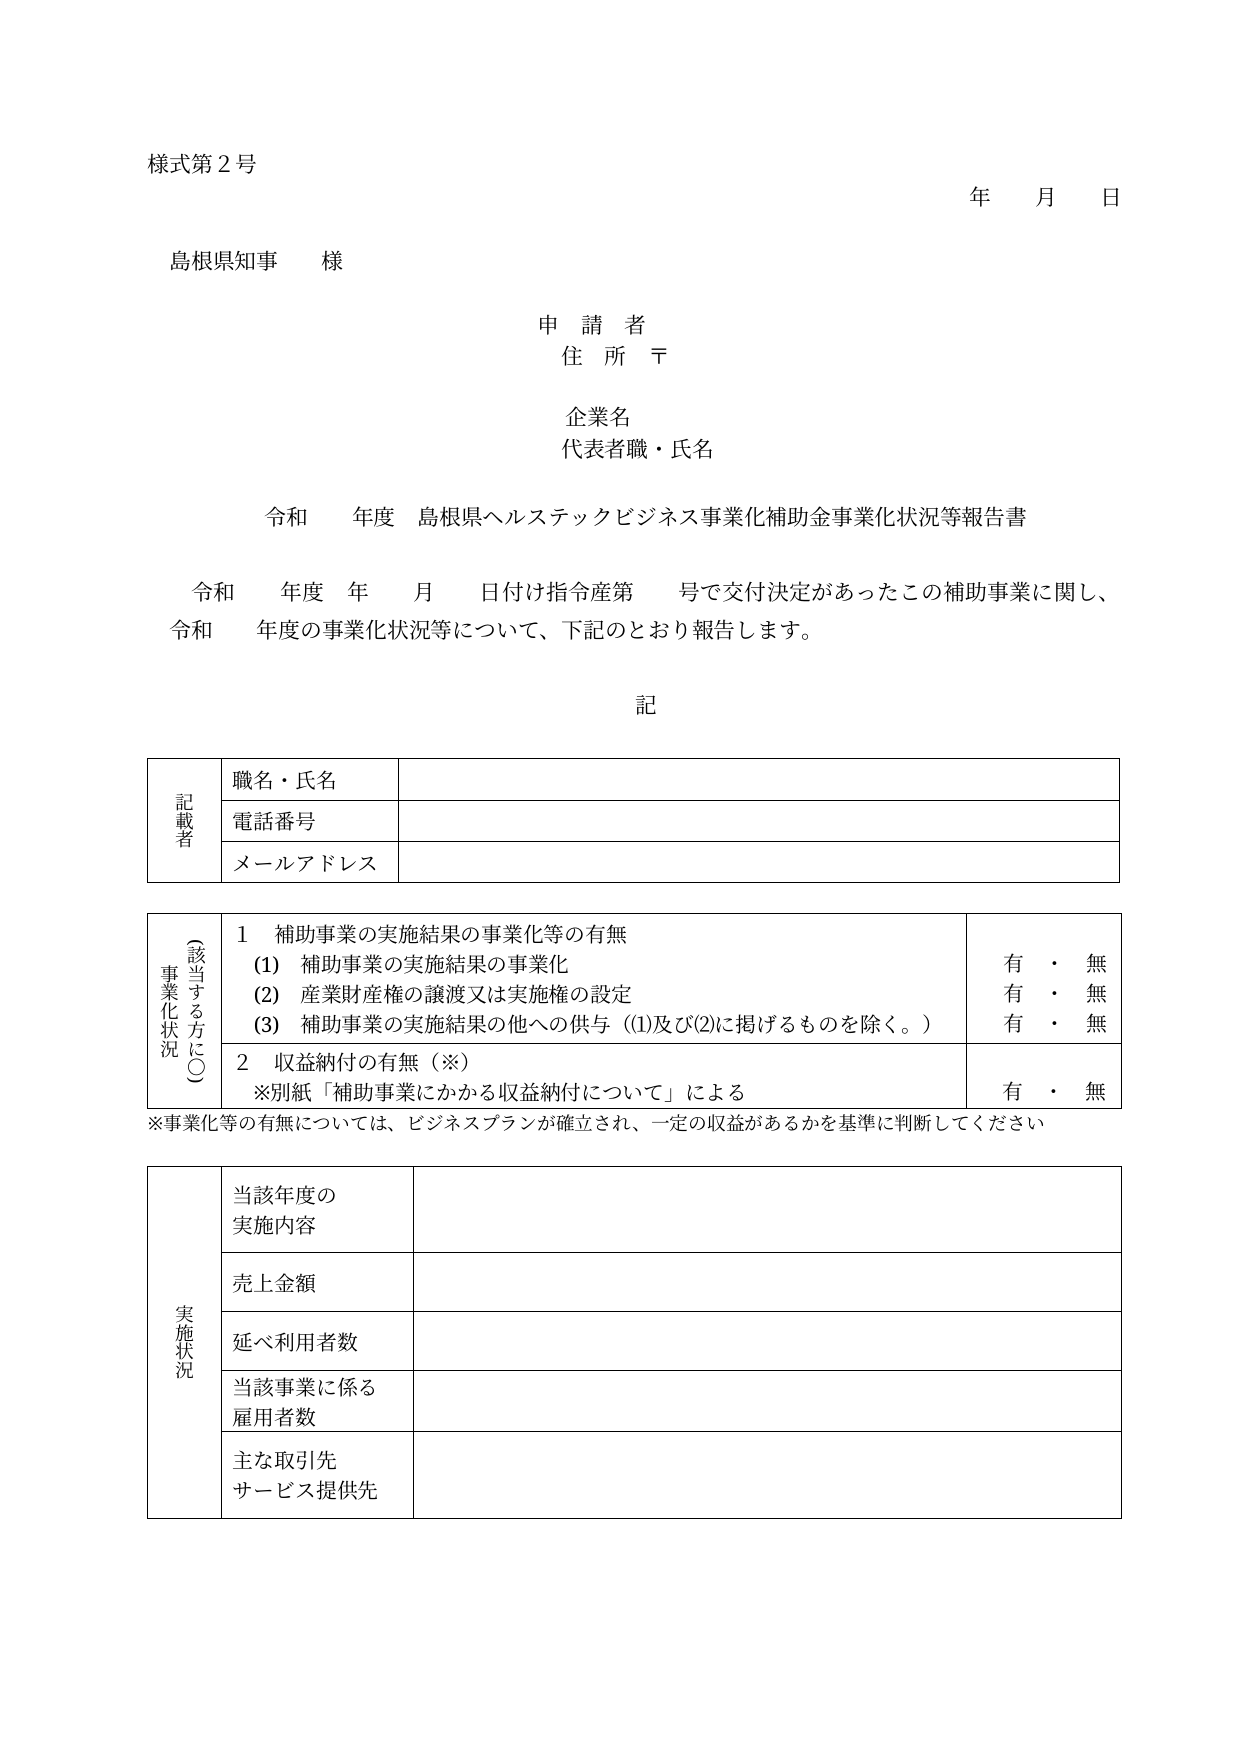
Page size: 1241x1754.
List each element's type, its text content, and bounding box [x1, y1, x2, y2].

table_header 当該年度の 実施内容 [222, 1167, 413, 1252]
table_cell [399, 842, 1119, 882]
table_header 職名・氏名 [222, 759, 398, 799]
table_cell 有 ・ 無 [967, 1044, 1121, 1108]
table_cell 当該事業に係る 雇用者数 [222, 1371, 413, 1431]
table_cell [399, 801, 1119, 841]
table_cell [414, 1312, 1121, 1370]
table_header １ 補助事業の実施結果の事業化等の有無 (1) 補助事業の実施結果の事業化 (2) 産業財産権の譲渡又は実施権の設定 (3) 補助事業の実施結果の他への供与（⑴及び⑵に掲げるものを除く。） [222, 914, 966, 1043]
table_cell 電話番号 [222, 801, 398, 841]
text 記 [169, 683, 1122, 721]
text 島根県知事 様 [148, 243, 1122, 276]
text 令和 年度 島根県ヘルステックビジネス事業化補助金事業化状況等報告書 [169, 496, 1122, 533]
text 年 月 日 [169, 179, 1122, 211]
table_header [414, 1167, 1121, 1252]
table_header 実施状況 [148, 1167, 221, 1517]
text 令和 年度 年 月 日付け指令産第 号で交付決定があったこの補助事業に関し、令和 年度の事業化状況等について、下記のとおり報告します。 [169, 571, 1122, 646]
text 申 請 者 [148, 308, 1122, 339]
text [148, 148, 1122, 179]
table_header (該当する方に〇) 事業化状況 [148, 914, 221, 1108]
table_header [399, 759, 1119, 799]
table_cell 売上金額 [222, 1253, 413, 1311]
table_cell 延べ利用者数 [222, 1312, 413, 1370]
table_header 記載者 [148, 759, 221, 882]
text 企業名 [148, 401, 1122, 432]
table_cell 主な取引先 サービス提供先 [222, 1432, 413, 1517]
table_cell [414, 1371, 1121, 1431]
table_cell [414, 1432, 1121, 1517]
text 住 所 〒 [148, 339, 1122, 371]
table_cell メールアドレス [222, 842, 398, 882]
text ※事業化等の有無については、ビジネスプランが確立され、一定の収益があるかを基準に判断してください [148, 1109, 1122, 1136]
table_cell ２ 収益納付の有無（※） ※別紙「補助事業にかかる収益納付について」による [222, 1044, 966, 1108]
table_header 有 ・ 無 有 ・ 無 有 ・ 無 [967, 914, 1121, 1043]
table_cell [414, 1253, 1121, 1311]
text 代表者職・氏名 [148, 432, 1122, 463]
